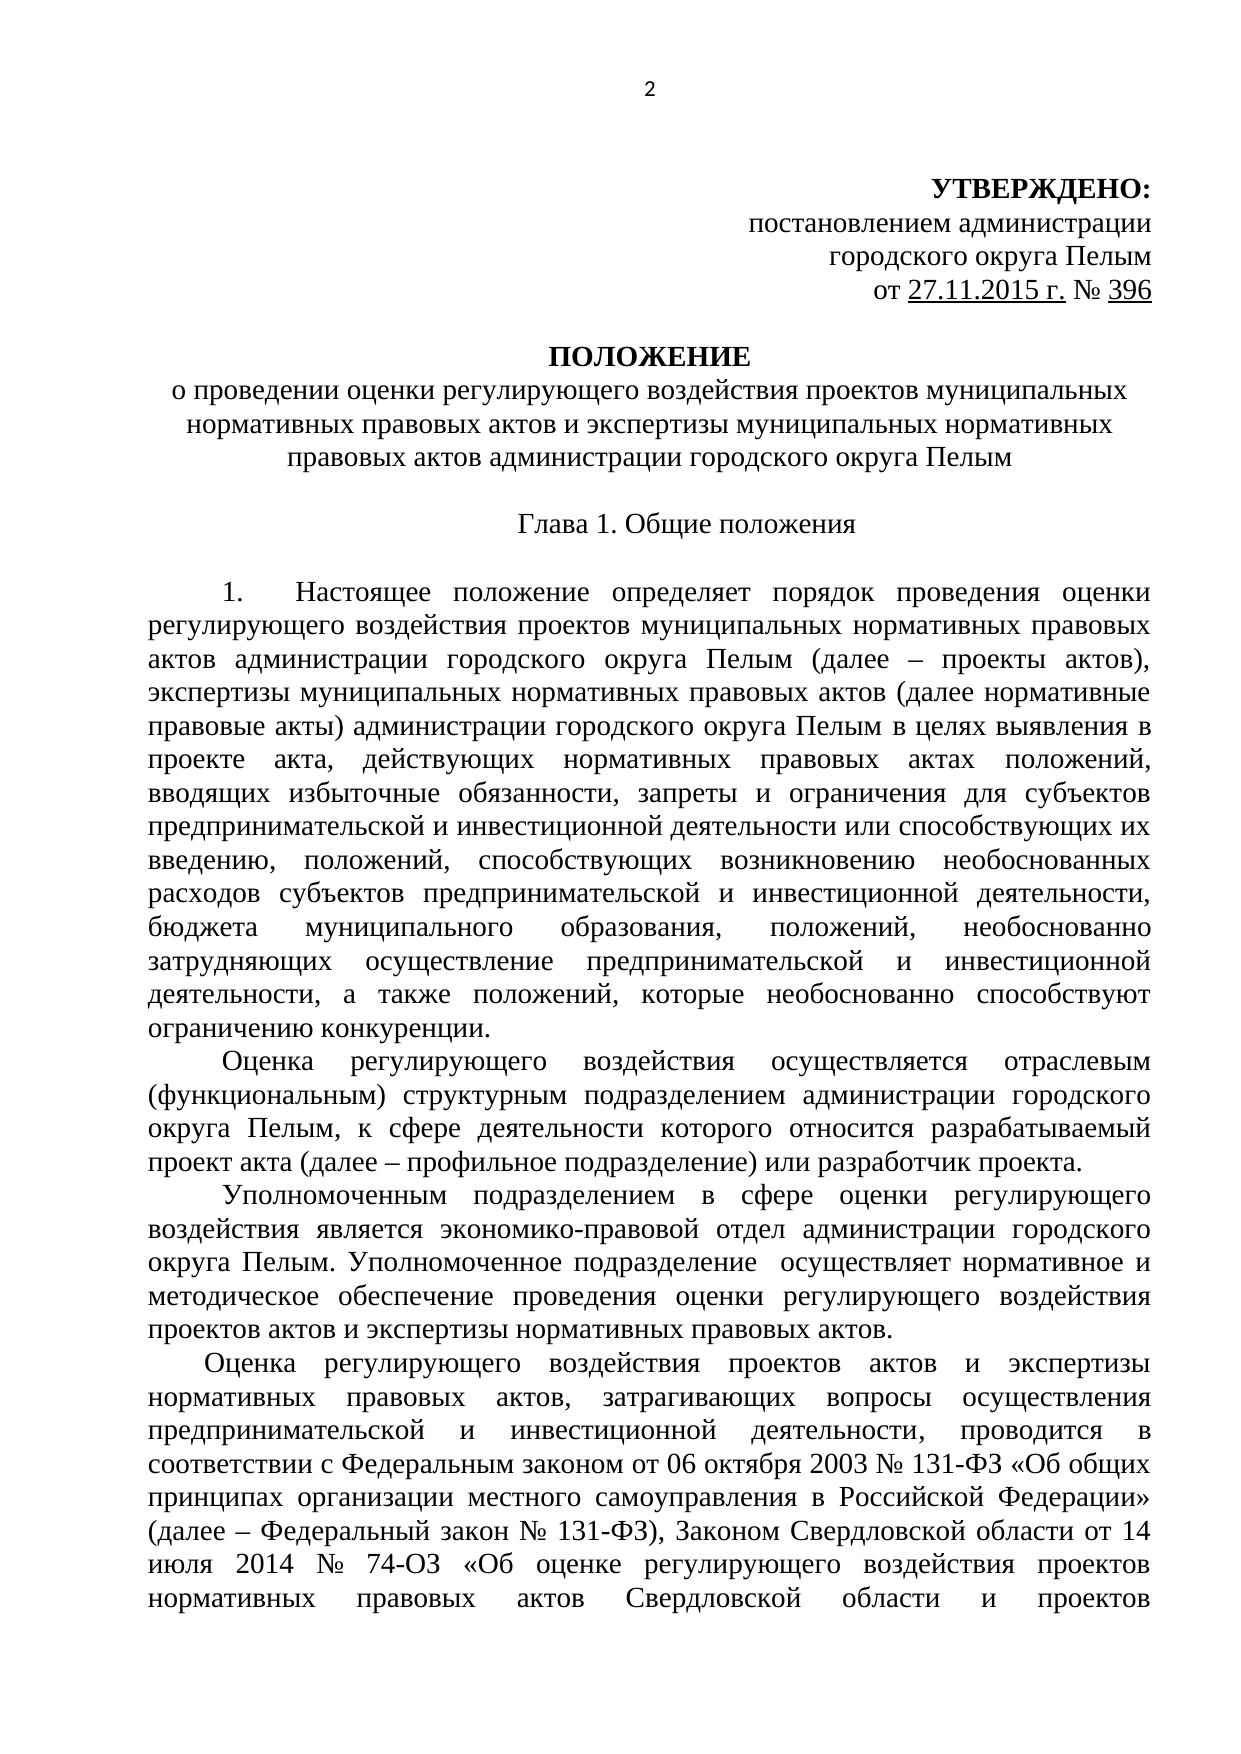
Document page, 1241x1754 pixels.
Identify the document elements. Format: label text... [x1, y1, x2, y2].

text от 27.11.2015 г. № 396 [148, 272, 1152, 305]
text о проведении оценки регулирующего воздействия проектов муниципальных нормативных правовых актов и экспертизы муниципальных нормативных правовых актов администрации городского округа Пелым [148, 372, 1152, 473]
text постановлением администрации [148, 205, 1152, 238]
list Настоящее положение определяет порядок проведения оценки регулирующего воздействия проектов муниципальных нормативных правовых актов администрации городского округа Пелым (далее – проекты актов), экспертизы муниципальных нормативных правовых актов (далее нормативные правовые акты) администрации городского округа Пелым в целях выявления в проекте акта, действующих нормативных правовых актах положений, вводящих избыточные обязанности, запреты и ограничения для субъектов предпринимательской и инвестиционной деятельности или способствующих их введению, положений, способствующих возникновению необоснованных расходов субъектов предпринимательской и инвестиционной деятельности, бюджета муниципального образования, положений, необоснованно затрудняющих осуществление предпринимательской и инвестиционной деятельности, а также положений, которые необоснованно способствуют ограничению конкуренции. [148, 574, 1152, 1043]
text Оценка регулирующего воздействия осуществляется отраслевым (функциональным) структурным подразделением администрации городского округа Пелым, к сфере деятельности которого относится разрабатываемый проект акта (далее – профильное подразделение) или разработчик проекта. [148, 1043, 1152, 1177]
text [148, 1345, 1152, 1613]
text УТВЕРЖДЕНО: [148, 171, 1152, 205]
text городского округа Пелым [148, 238, 1152, 272]
text Уполномоченным подразделением в сфере оценки регулирующего воздействия является экономико-правовой отдел администрации городского округа Пелым. Уполномоченное подразделение осуществляет нормативное и методическое обеспечение проведения оценки регулирующего воздействия проектов актов и экспертизы нормативных правовых актов. [148, 1177, 1152, 1345]
text ПОЛОЖЕНИЕ [148, 339, 1152, 372]
text Глава 1. Общие положения [148, 507, 1152, 540]
